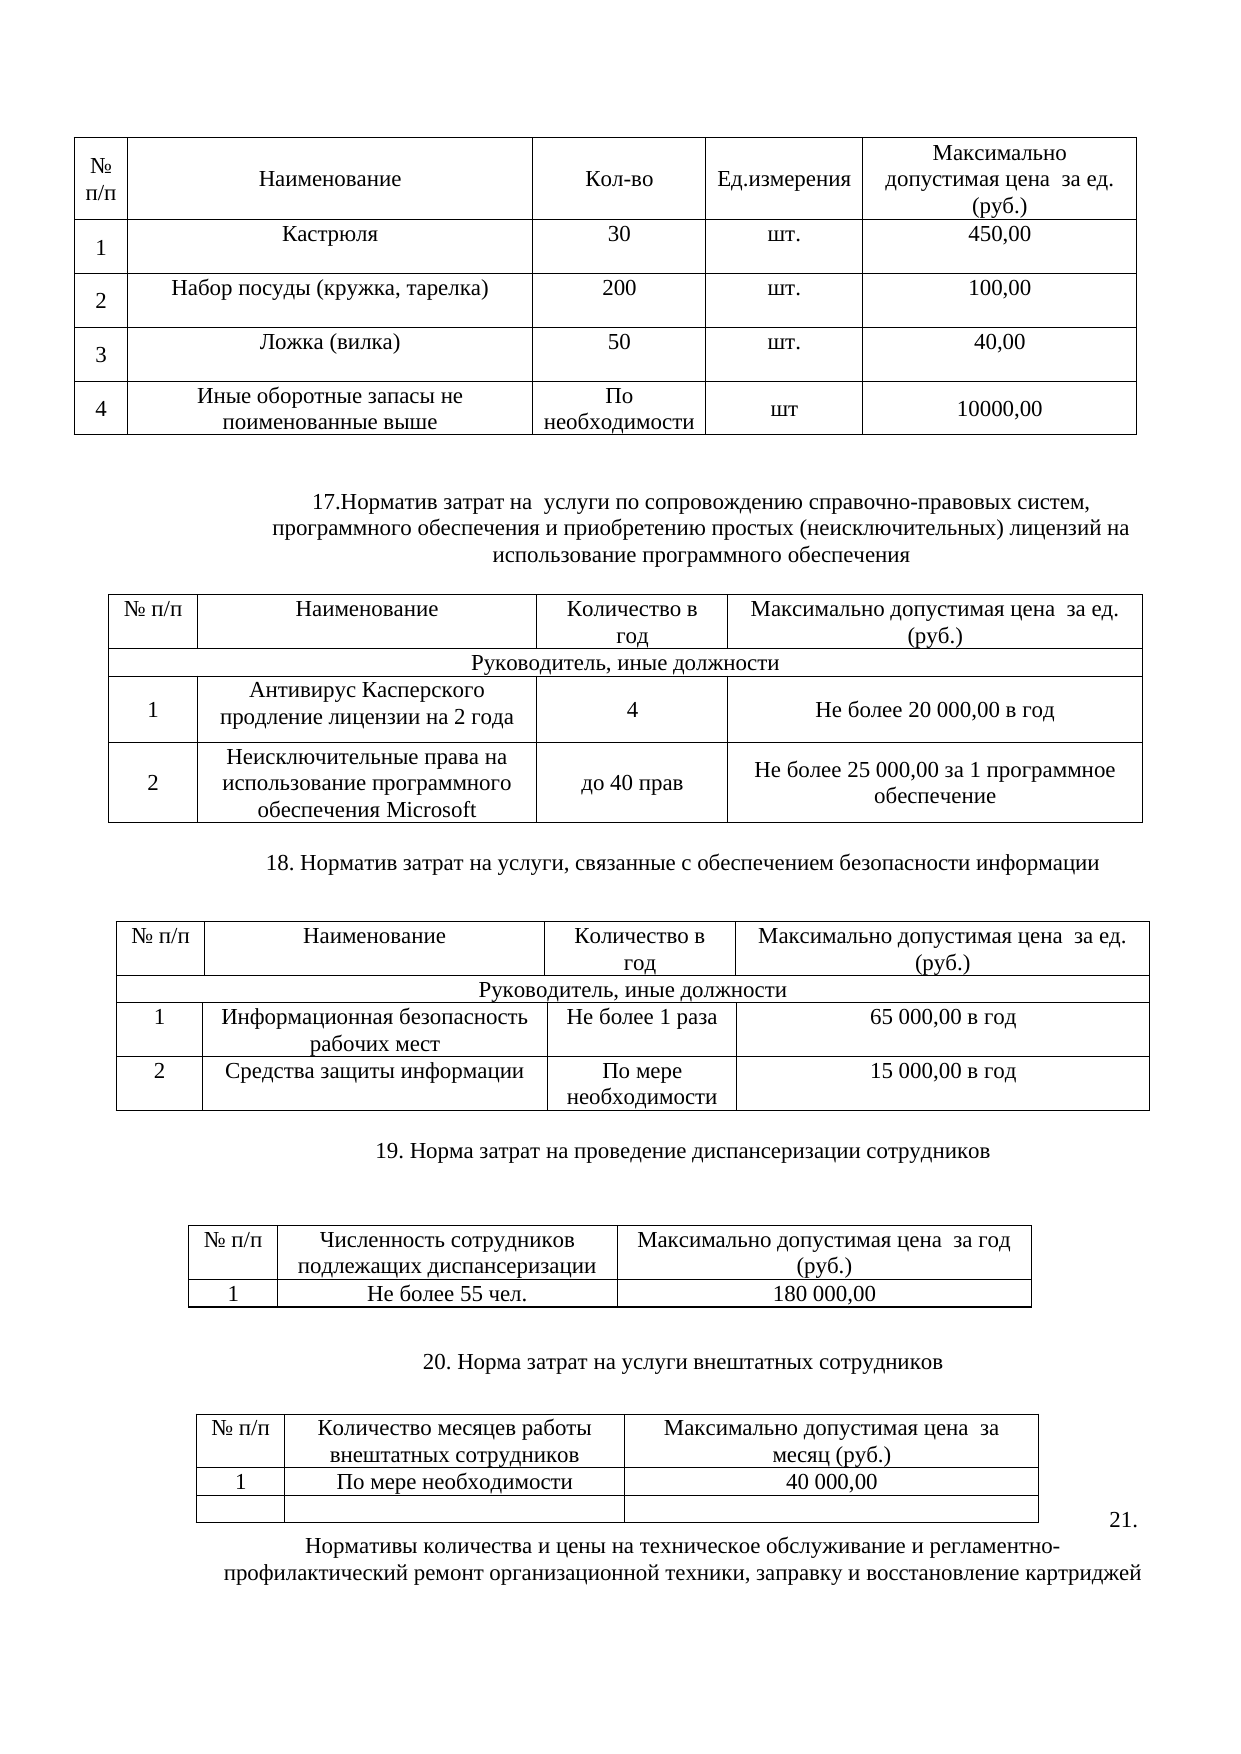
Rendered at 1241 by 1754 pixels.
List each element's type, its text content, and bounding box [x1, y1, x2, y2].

text 18. Норматив затрат на услуги, связанные с обеспечением безопасности информации [215, 849, 1152, 876]
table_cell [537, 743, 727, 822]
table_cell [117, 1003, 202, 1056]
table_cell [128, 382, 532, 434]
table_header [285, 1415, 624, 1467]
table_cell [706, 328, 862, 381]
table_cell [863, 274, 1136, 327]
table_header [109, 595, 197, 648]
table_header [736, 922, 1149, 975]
list 17.Норматив затрат на услуги по сопровождению справочно-правовых систем, программного обеспечения и приобретению простых (неисключительных) лицензий на использование программного обеспечения [251, 488, 1152, 567]
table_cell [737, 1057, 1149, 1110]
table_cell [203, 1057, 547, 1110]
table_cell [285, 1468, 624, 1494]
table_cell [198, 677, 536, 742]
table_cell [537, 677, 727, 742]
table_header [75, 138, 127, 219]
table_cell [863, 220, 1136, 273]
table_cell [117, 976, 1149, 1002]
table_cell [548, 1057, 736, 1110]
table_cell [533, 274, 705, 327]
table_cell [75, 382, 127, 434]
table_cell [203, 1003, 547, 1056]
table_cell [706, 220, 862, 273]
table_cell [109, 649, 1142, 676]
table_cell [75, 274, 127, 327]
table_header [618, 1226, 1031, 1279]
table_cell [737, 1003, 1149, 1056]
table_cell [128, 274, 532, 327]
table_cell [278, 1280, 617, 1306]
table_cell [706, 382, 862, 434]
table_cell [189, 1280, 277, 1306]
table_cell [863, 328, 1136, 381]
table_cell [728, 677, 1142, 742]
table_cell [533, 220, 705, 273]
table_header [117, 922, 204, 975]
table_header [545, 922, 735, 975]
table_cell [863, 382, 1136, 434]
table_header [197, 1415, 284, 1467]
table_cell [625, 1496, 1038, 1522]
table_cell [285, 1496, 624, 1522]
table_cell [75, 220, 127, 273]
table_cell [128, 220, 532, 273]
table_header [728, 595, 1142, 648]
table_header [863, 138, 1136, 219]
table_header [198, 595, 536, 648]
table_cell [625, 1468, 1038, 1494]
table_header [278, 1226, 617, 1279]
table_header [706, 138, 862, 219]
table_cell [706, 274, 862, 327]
text 19. Норма затрат на проведение диспансеризации сотрудников [215, 1137, 1152, 1163]
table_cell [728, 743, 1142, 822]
text 21. Нормативы количества и цены на техническое обслуживание и регламентно-профилактический ремонт организационной техники, заправку и восстановление картриджей [215, 1506, 1152, 1585]
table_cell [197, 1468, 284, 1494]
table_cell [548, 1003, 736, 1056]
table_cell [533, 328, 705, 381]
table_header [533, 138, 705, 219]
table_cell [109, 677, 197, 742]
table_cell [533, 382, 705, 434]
text 20. Норма затрат на услуги внештатных сотрудников [215, 1348, 1152, 1374]
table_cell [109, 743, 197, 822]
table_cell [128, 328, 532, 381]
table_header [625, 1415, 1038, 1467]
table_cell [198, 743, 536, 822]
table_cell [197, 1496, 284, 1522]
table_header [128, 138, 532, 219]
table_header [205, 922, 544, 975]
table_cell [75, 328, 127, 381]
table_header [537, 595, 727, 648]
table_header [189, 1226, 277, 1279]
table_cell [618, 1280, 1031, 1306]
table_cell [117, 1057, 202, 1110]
